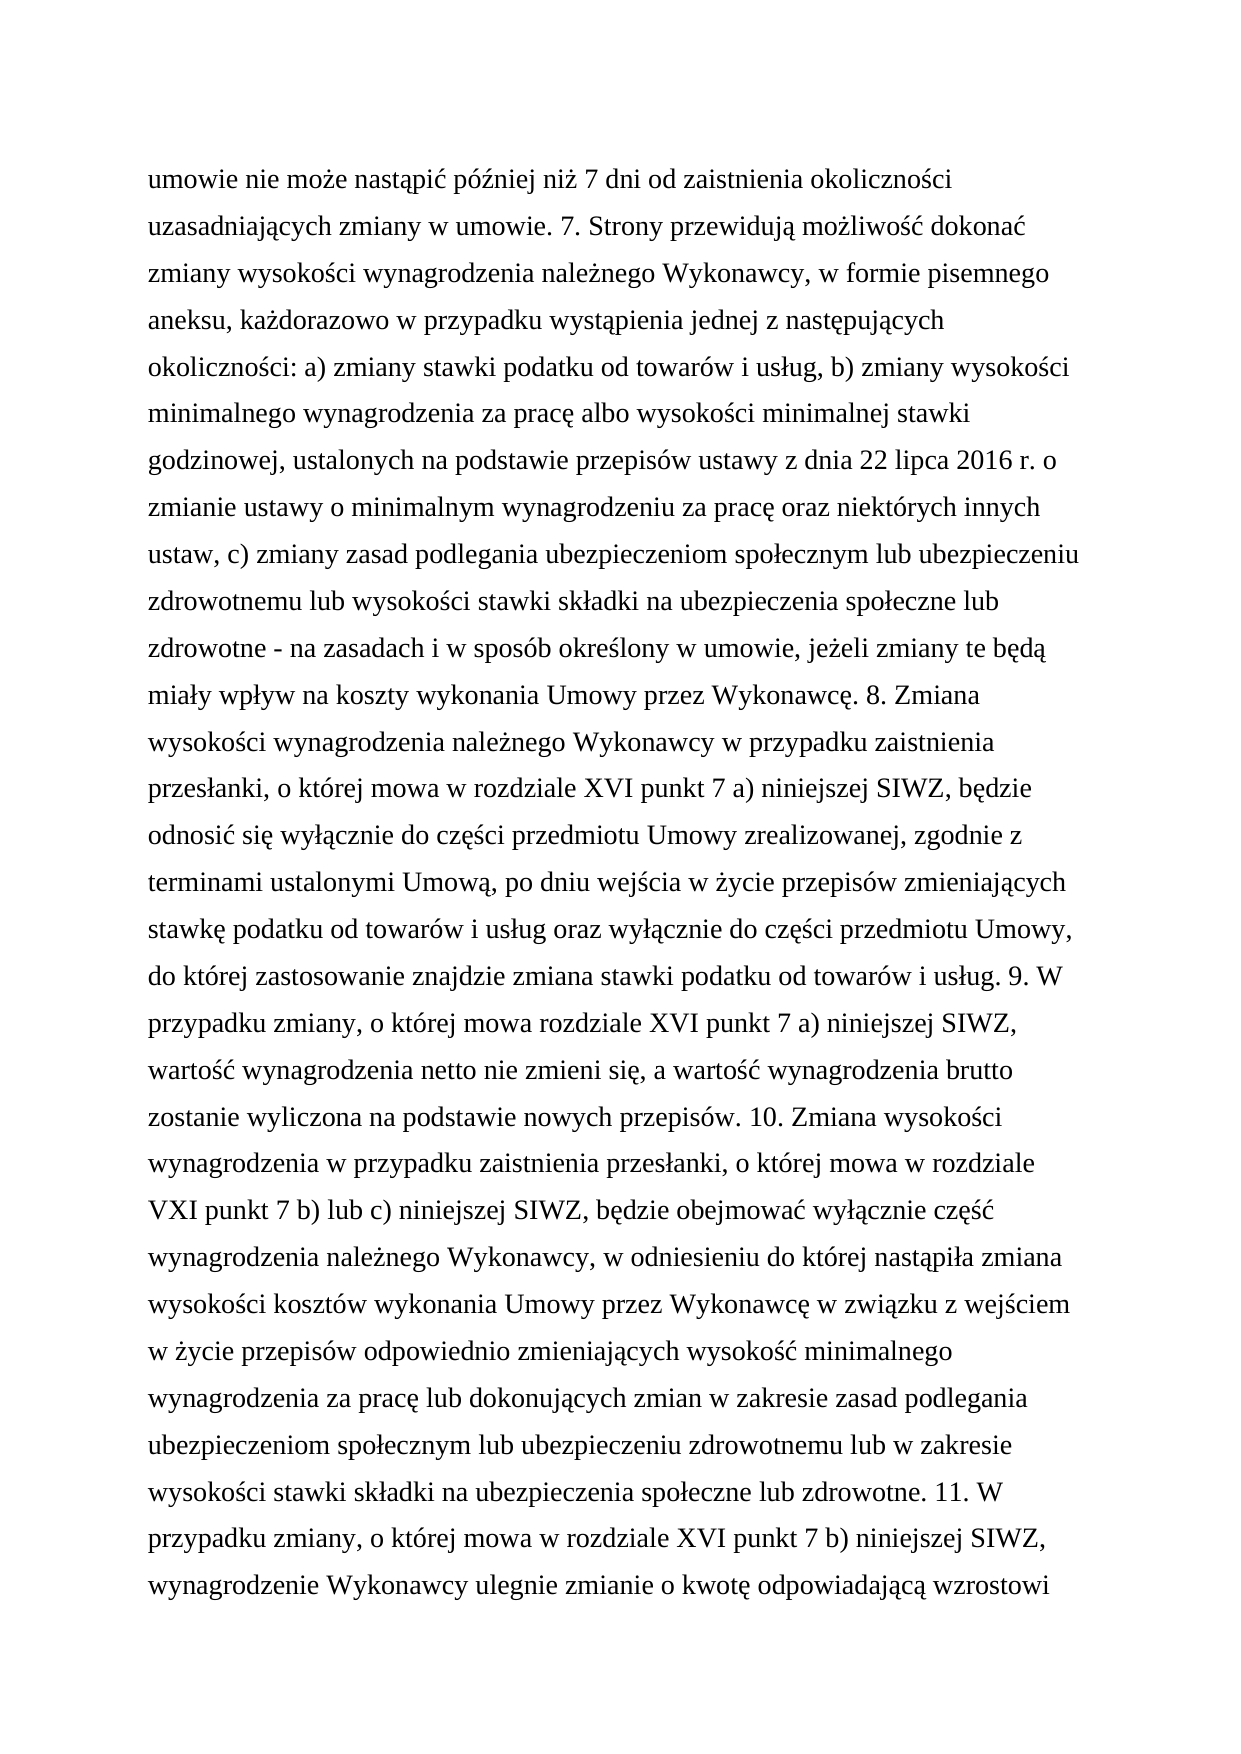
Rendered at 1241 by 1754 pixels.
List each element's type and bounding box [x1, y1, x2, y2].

text [148, 148, 1093, 1601]
